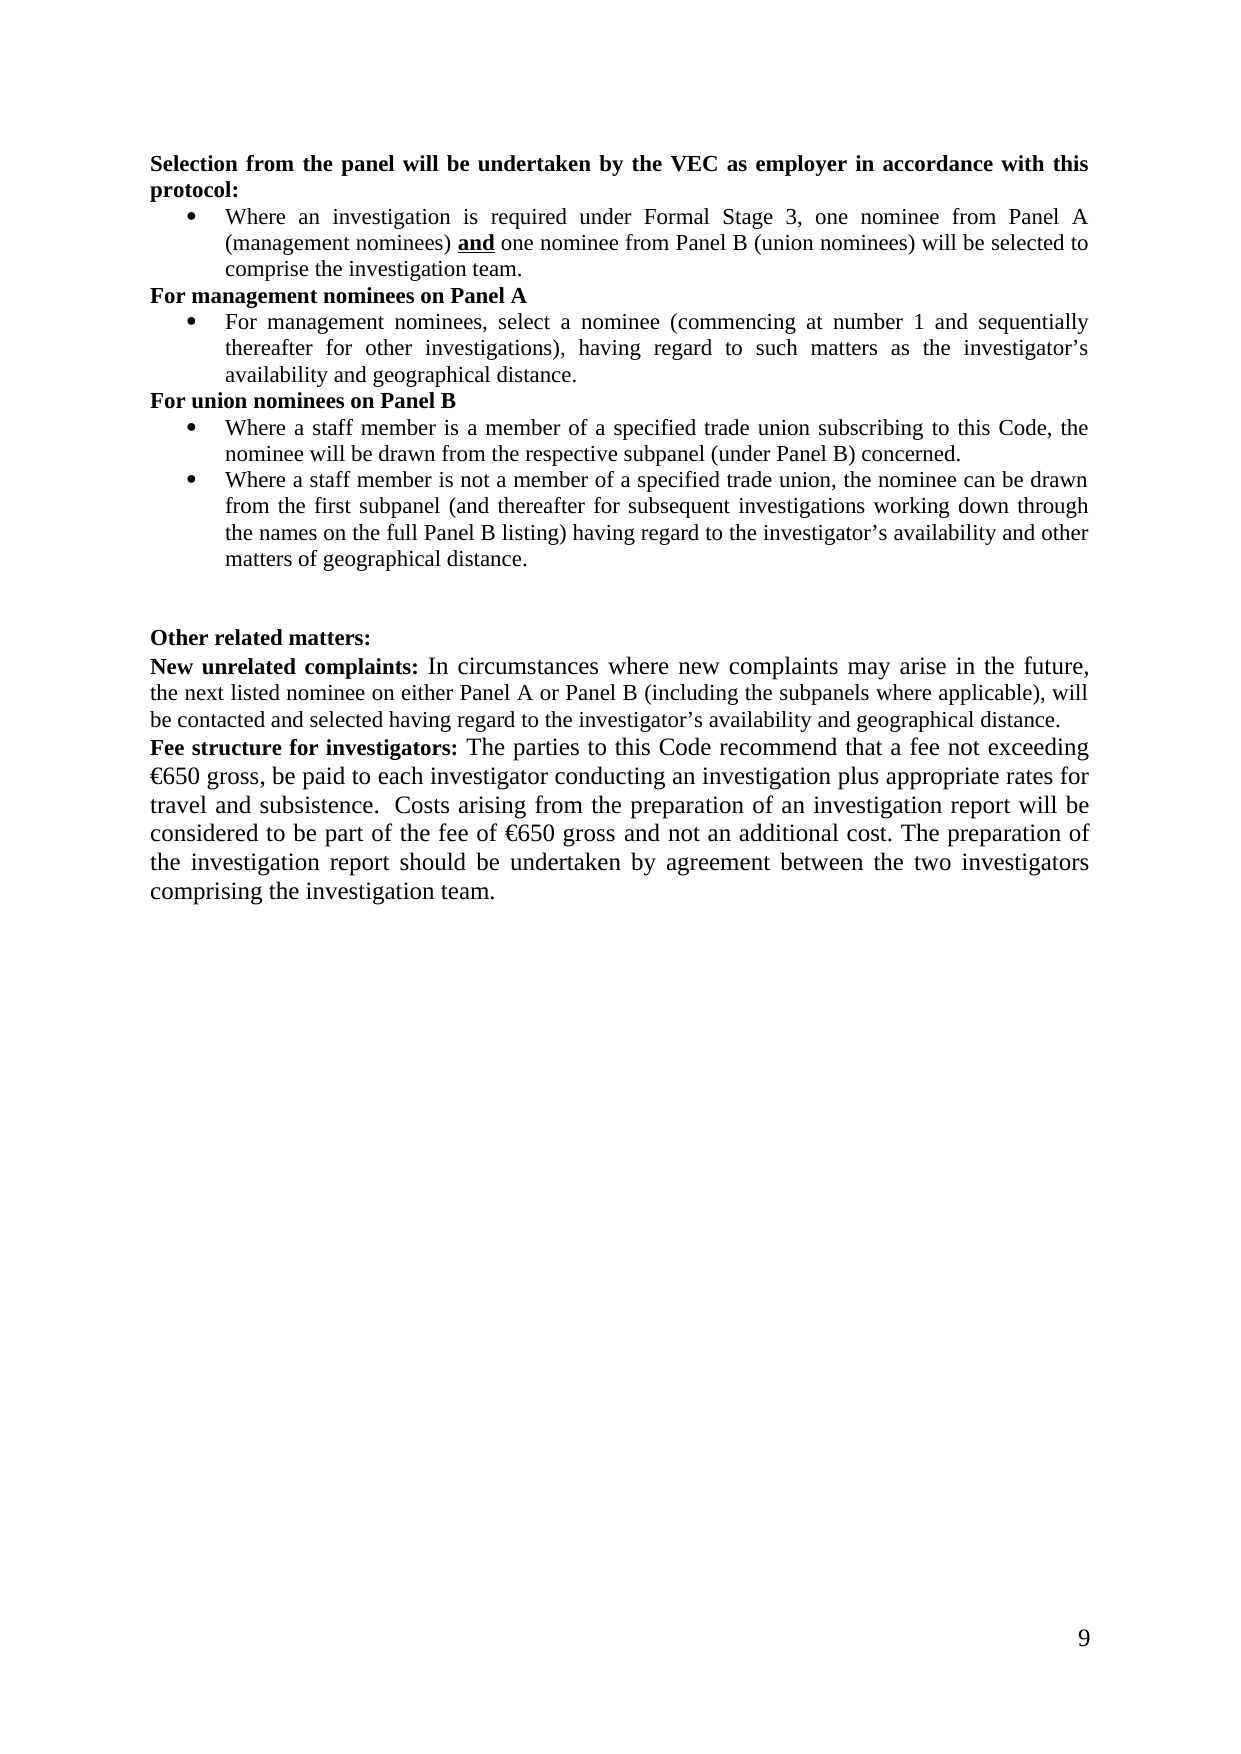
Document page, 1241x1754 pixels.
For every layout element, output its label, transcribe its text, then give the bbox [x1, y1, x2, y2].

text Other related matters: [150, 624, 1090, 651]
text New unrelated complaints: In circumstances where new complaints may arise in the future, the next listed nominee on either Panel A or Panel B (including the subpanels where applicable), will be contacted and selected having regard to the investigator’s availability and geographical distance. [150, 651, 1090, 732]
text Fee structure for investigators: The parties to this Code recommend that a fee not exceeding €650 gross, be paid to each investigator conducting an investigation plus appropriate rates for travel and subsistence. Costs arising from the preparation of an investigation report will be considered to be part of the fee of €650 gross and not an additional cost. The preparation of the investigation report should be undertaken by agreement between the two investigators comprising the investigation team. [150, 732, 1090, 905]
list Where a staff member is a member of a specified trade union subscribing to this Code, the nominee will be drawn from the respective subpanel (under Panel B) concerned. [187, 413, 1090, 466]
text For management nominees on Panel A [150, 282, 1090, 308]
list For management nominees, select a nominee (commencing at number 1 and sequentially thereafter for other investigations), having regard to such matters as the investigator’s availability and geographical distance. [187, 308, 1090, 387]
list Where a staff member is not a member of a specified trade union, the nominee can be drawn from the first subpanel (and thereafter for subsequent investigations working down through the names on the full Panel B listing) having regard to the investigator’s availability and other matters of geographical distance. [187, 466, 1090, 572]
text Selection from the panel will be undertaken by the VEC as employer in accordance with this protocol: [150, 150, 1090, 203]
list Where an investigation is required under Formal Stage 3, one nominee from Panel A (management nominees) and one nominee from Panel B (union nominees) will be selected to comprise the investigation team. [187, 203, 1090, 282]
text For union nominees on Panel B [150, 387, 1090, 413]
